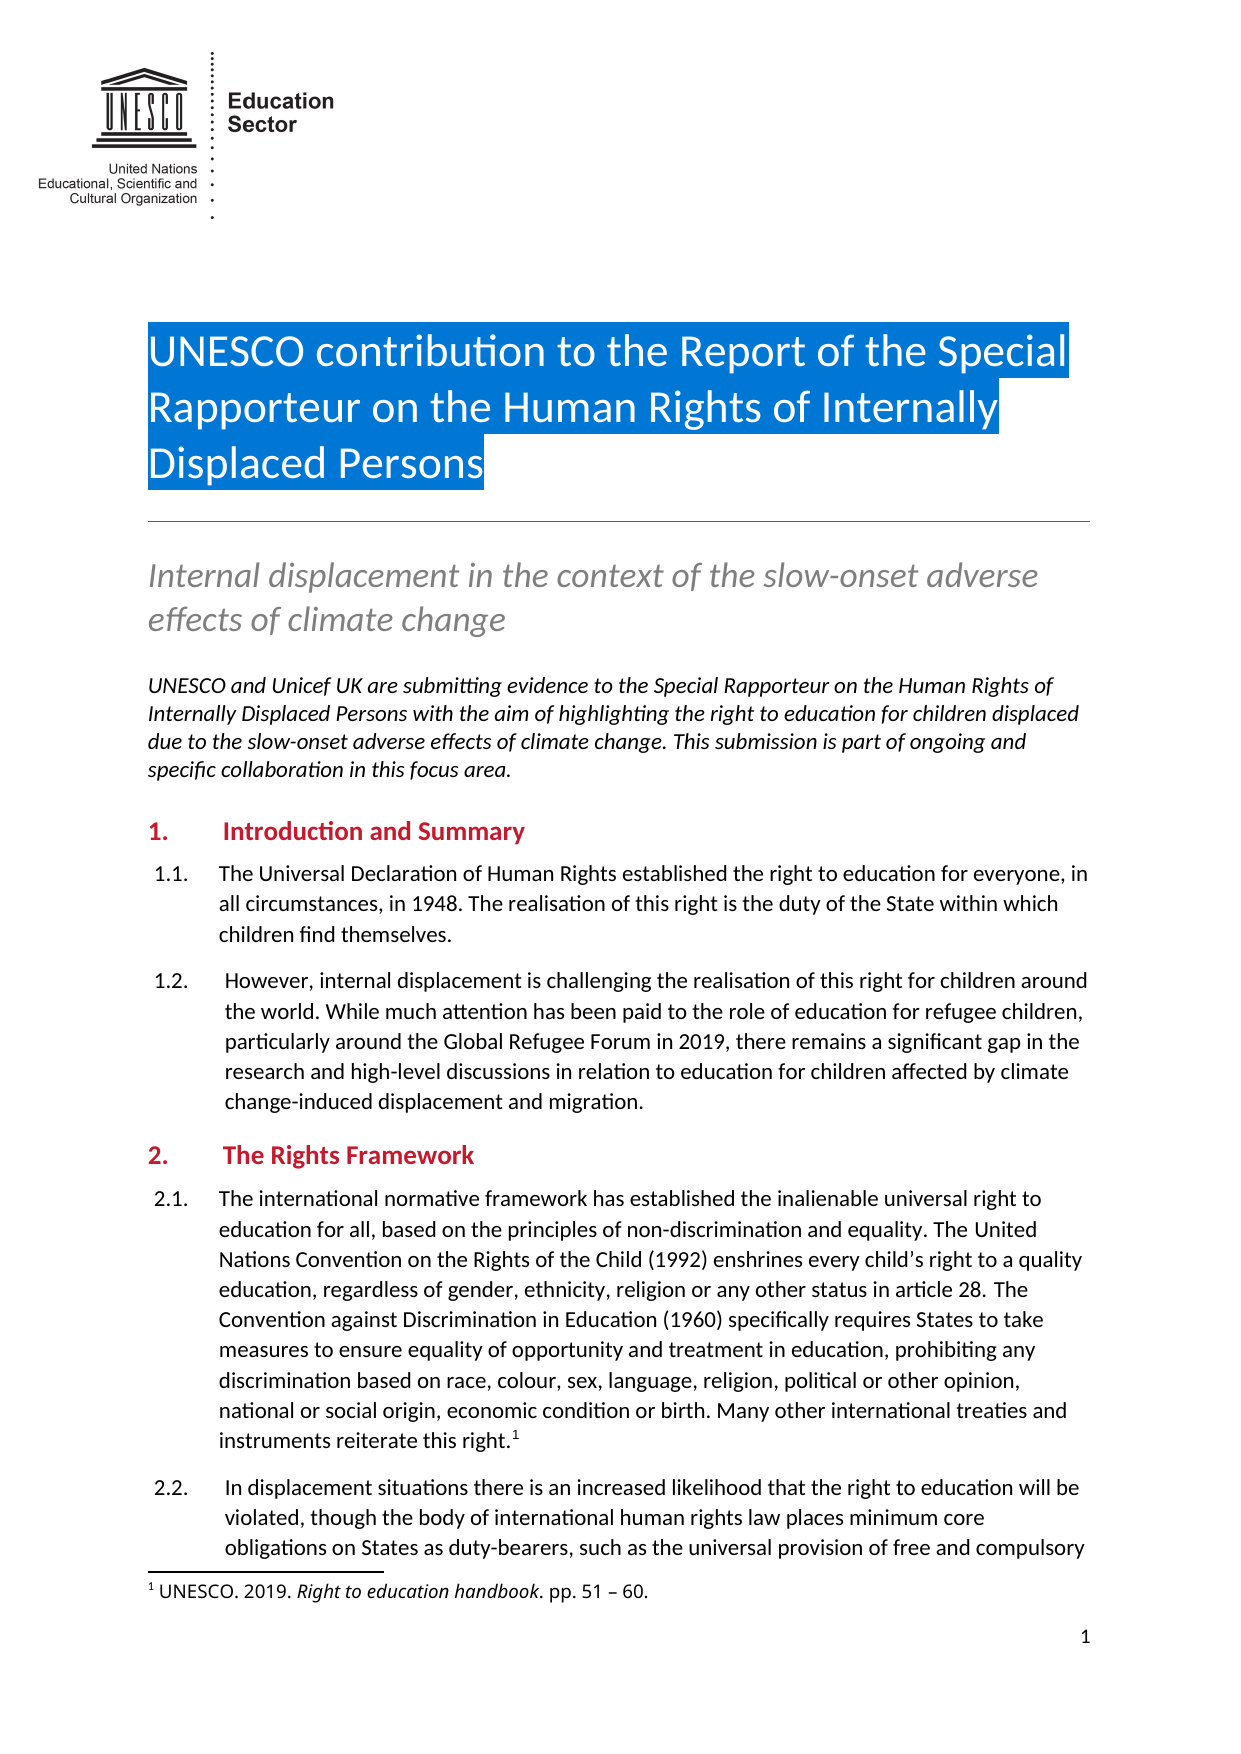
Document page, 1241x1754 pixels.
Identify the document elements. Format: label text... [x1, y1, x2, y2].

list The Universal Declaration of Human Rights established the right to education for everyone, in all circumstances, in 1948. The realisation of this right is the duty of the State within which children find themselves. [154, 859, 1090, 948]
title UNESCO contribution to the Report of the Special Rapporteur on the Human Rights of Internally Displaced Persons [148, 322, 1090, 521]
text Internal displacement in the context of the slow-onset adverse effects of climate change [148, 553, 1090, 640]
list However, internal displacement is challenging the realisation of this right for children around the world. While much attention has been paid to the role of education for refugee children, particularly around the Global Refugee Forum in 2019, there remains a significant gap in the research and high-level discussions in relation to education for children affected by climate change-induced displacement and migration. [154, 967, 1090, 1115]
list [154, 1473, 1090, 1561]
picture [0, 0, 384, 291]
subtitle Introduction and Summary [148, 814, 1090, 847]
list The international normative framework has established the inalienable universal right to education for all, based on the principles of non-discrimination and equality. The United Nations Convention on the Rights of the Child (1992) enshrines every child’s right to a quality education, regardless of gender, ethnicity, religion or any other status in article 28. The Convention against Discrimination in Education (1960) specifically requires States to take measures to ensure equality of opportunity and treatment in education, prohibiting any discrimination based on race, colour, sex, language, religion, political or other opinion, national or social origin, economic condition or birth. Many other international treaties and instruments reiterate this right. [154, 1184, 1090, 1454]
text UNESCO and Unicef UK are submitting evidence to the Special Rapporteur on the Human Rights of Internally Displaced Persons with the aim of highlighting the right to education for children displaced due to the slow-onset adverse effects of climate change. This submission is part of ongoing and specific collaboration in this focus area. [148, 671, 1090, 783]
subtitle The Rights Framework [148, 1138, 1090, 1171]
